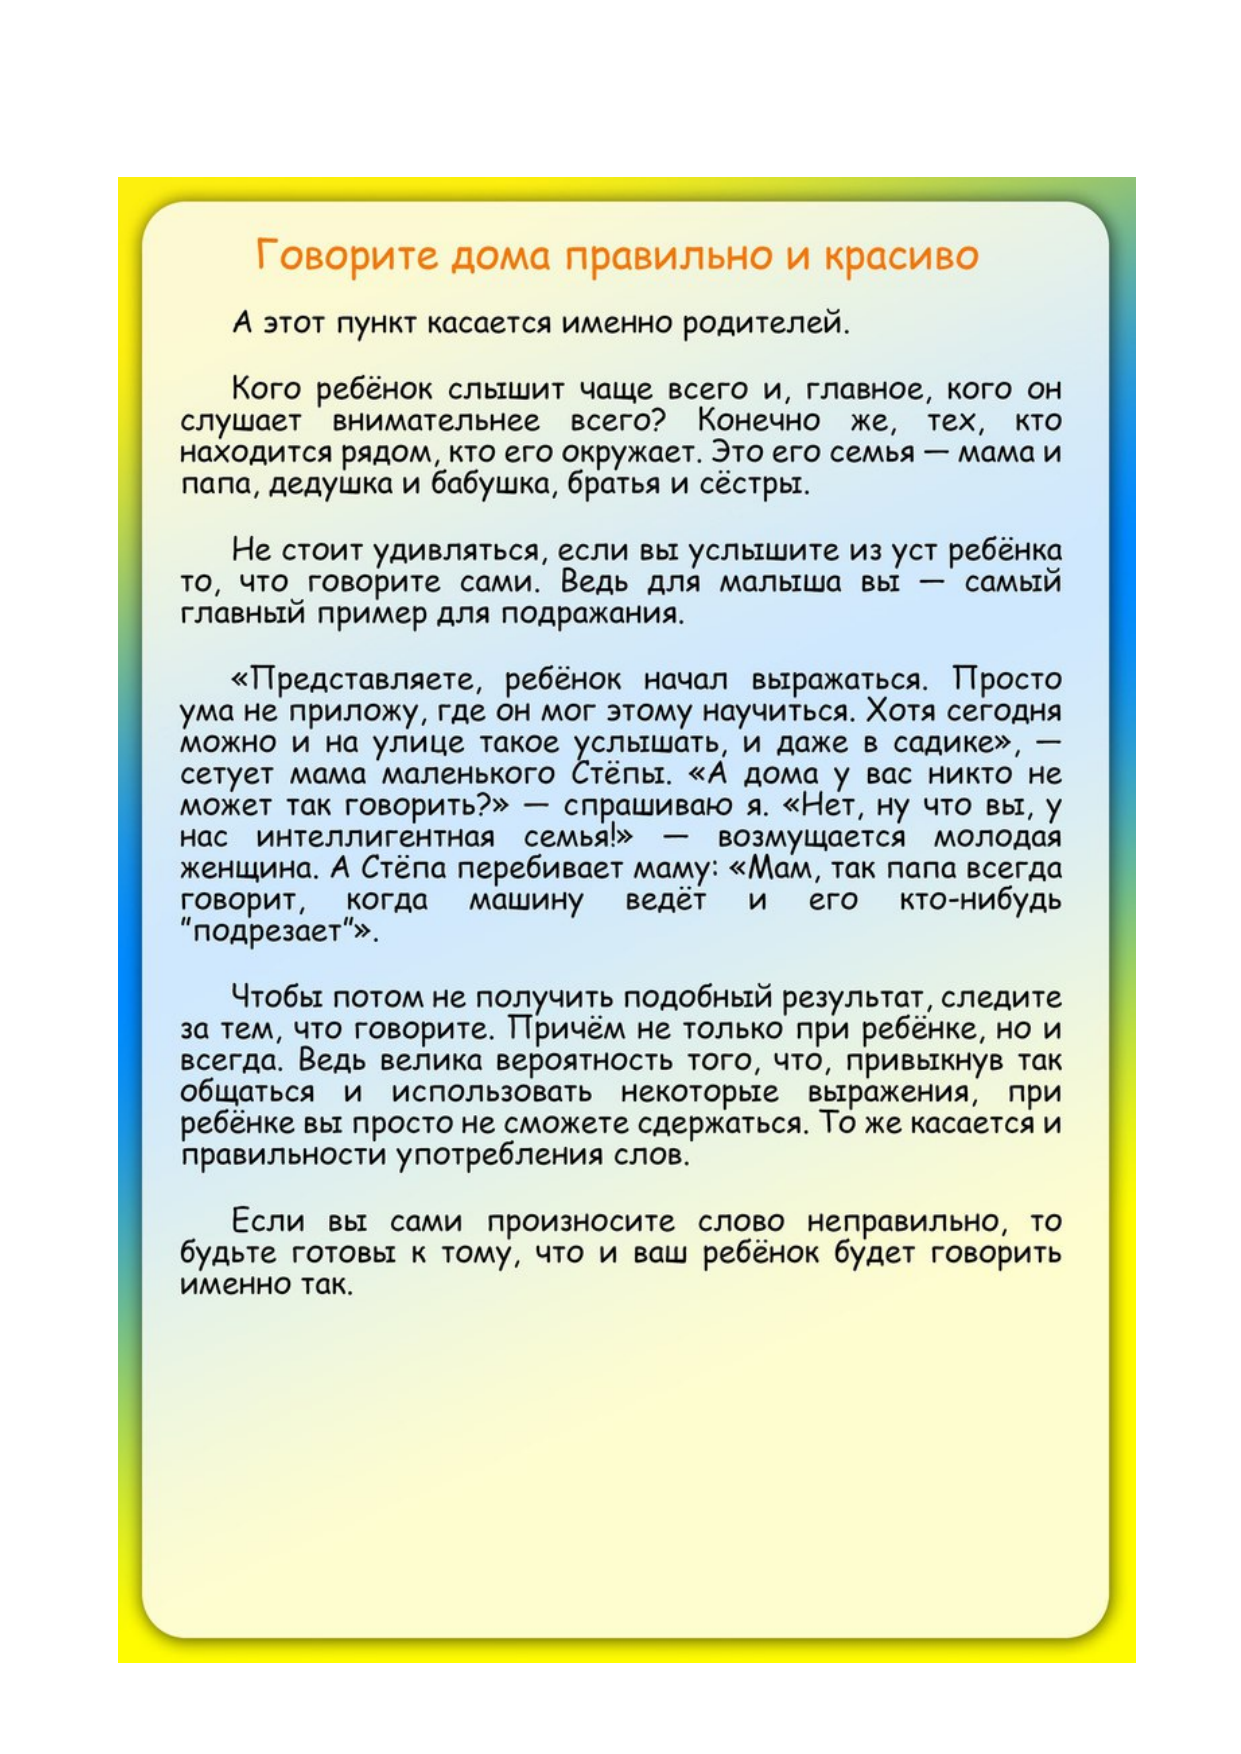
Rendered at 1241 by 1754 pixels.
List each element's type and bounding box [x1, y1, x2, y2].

picture [118, 177, 1136, 1663]
